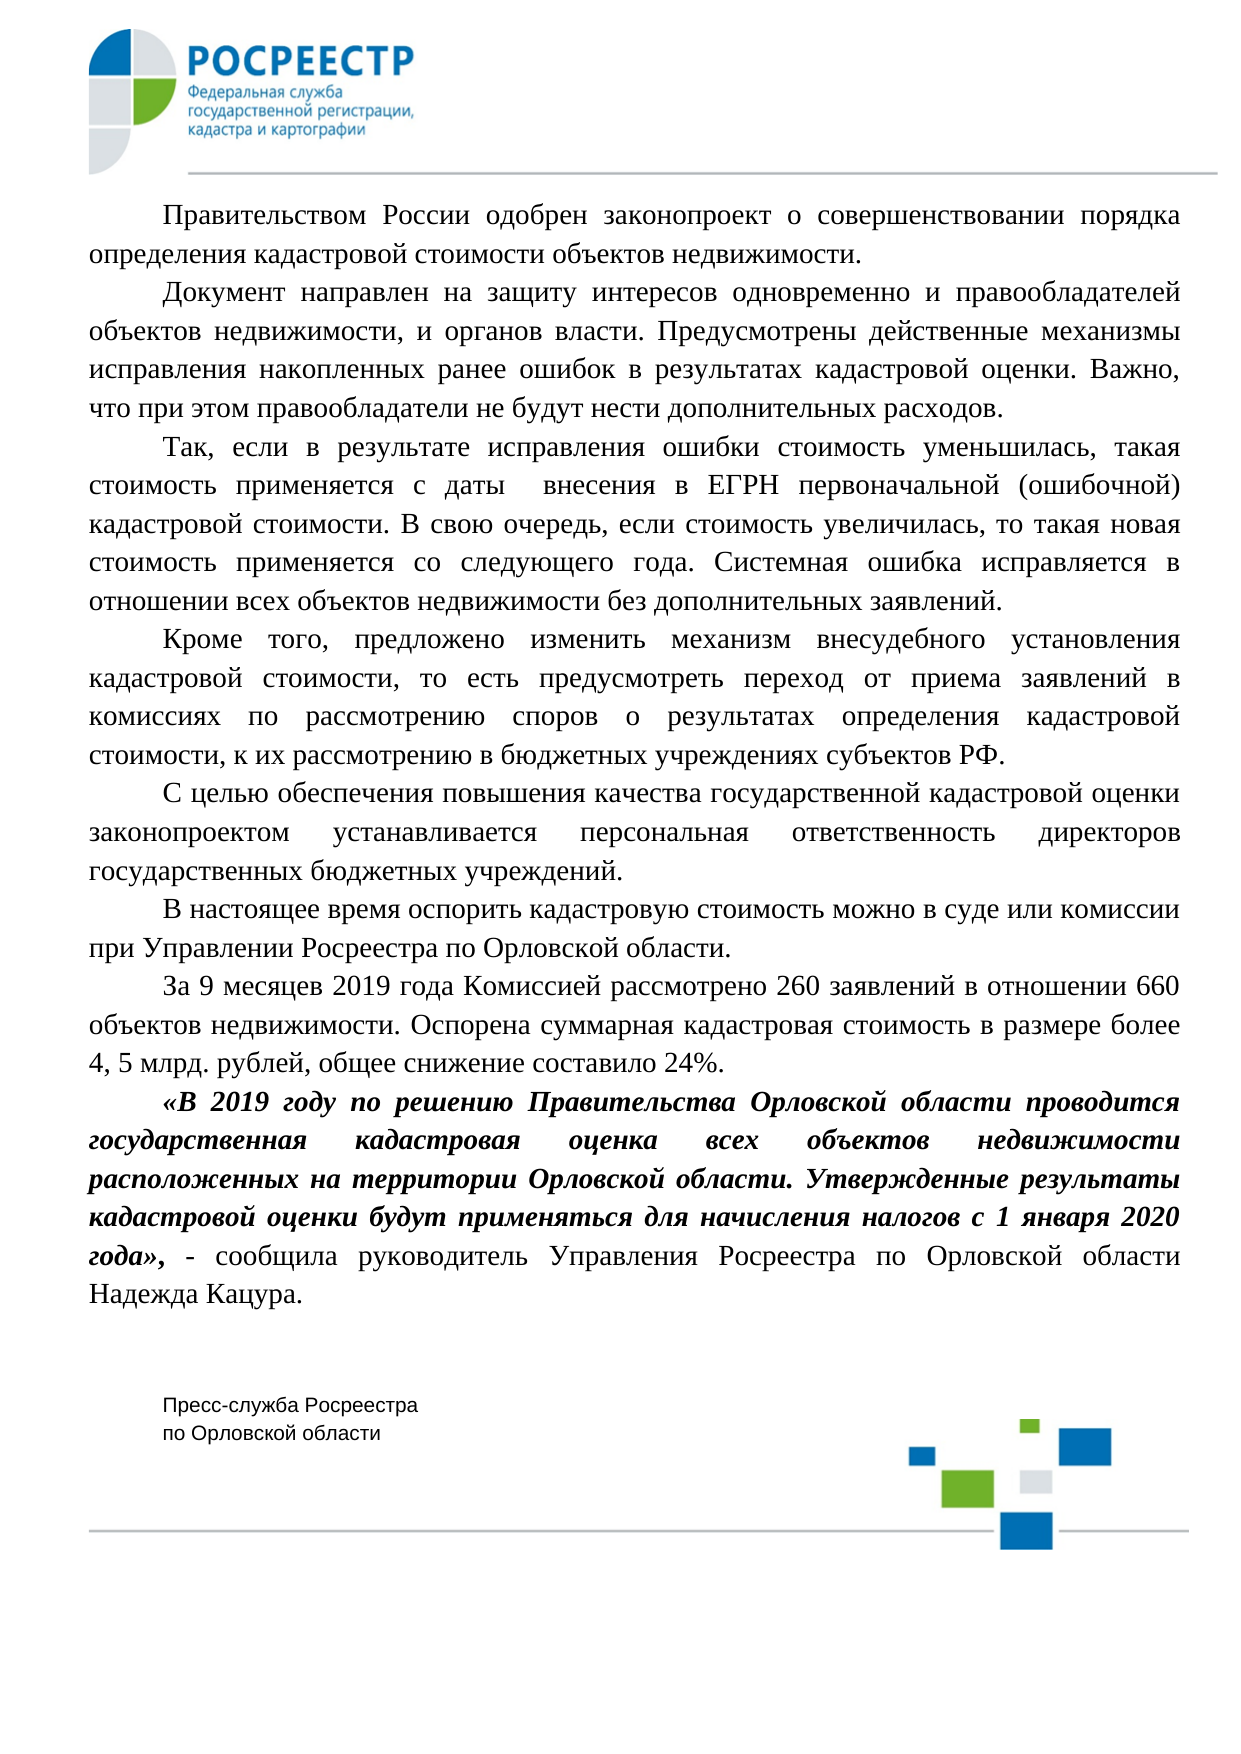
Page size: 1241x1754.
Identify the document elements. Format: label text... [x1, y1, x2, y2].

text Документ направлен на защиту интересов одновременно и правообладателей объектов недвижимости, и органов власти. Предусмотрены действенные механизмы исправления накопленных ранее ошибок в результатах кадастровой оценки. Важно, что при этом правообладатели не будут нести дополнительных расходов. [89, 274, 1181, 424]
text Пресс-служба Росреестра [89, 1393, 1181, 1417]
text по Орловской области [89, 1421, 1181, 1444]
text В настоящее время оспорить кадастровую стоимость можно в суде или комиссии при Управлении Росреестра по Орловской области. [89, 891, 1181, 963]
text За 9 месяцев 2019 года Комиссией рассмотрено 260 заявлений в отношении 660 объектов недвижимости. Оспорена суммарная кадастровая стоимость в размере более 4, 5 млрд. рублей, общее снижение составило 24%. [89, 968, 1181, 1079]
text Правительством России одобрен законопроект о совершенствовании порядка определения кадастровой стоимости объектов недвижимости. [89, 197, 1181, 269]
text Так, если в результате исправления ошибки стоимость уменьшилась, такая стоимость применяется с даты внесения в ЕГРН первоначальной (ошибочной) кадастровой стоимости. В свою очередь, если стоимость увеличилась, то такая новая стоимость применяется со следующего года. Системная ошибка исправляется в отношении всех объектов недвижимости без дополнительных заявлений. [89, 429, 1181, 616]
text «В 2019 году по решению Правительства Орловской области проводится государственная кадастровая оценка всех объектов недвижимости расположенных на территории Орловской области. Утвержденные результаты кадастровой оценки будут применяться для начисления налогов с 1 января 2020 года», - сообщила руководитель Управления Росреестра по Орловской области Надежда Кацура. [89, 1084, 1181, 1310]
picture [88, 1419, 1189, 1550]
picture [88, 29, 1218, 175]
text Кроме того, предложено изменить механизм внесудебного установления кадастровой стоимости, то есть предусмотреть переход от приема заявлений в комиссиях по рассмотрению споров о результатах определения кадастровой стоимости, к их рассмотрению в бюджетных учреждениях субъектов РФ. [89, 621, 1181, 771]
text С целью обеспечения повышения качества государственной кадастровой оценки законопроектом устанавливается персональная ответственность директоров государственных бюджетных учреждений. [89, 776, 1181, 886]
